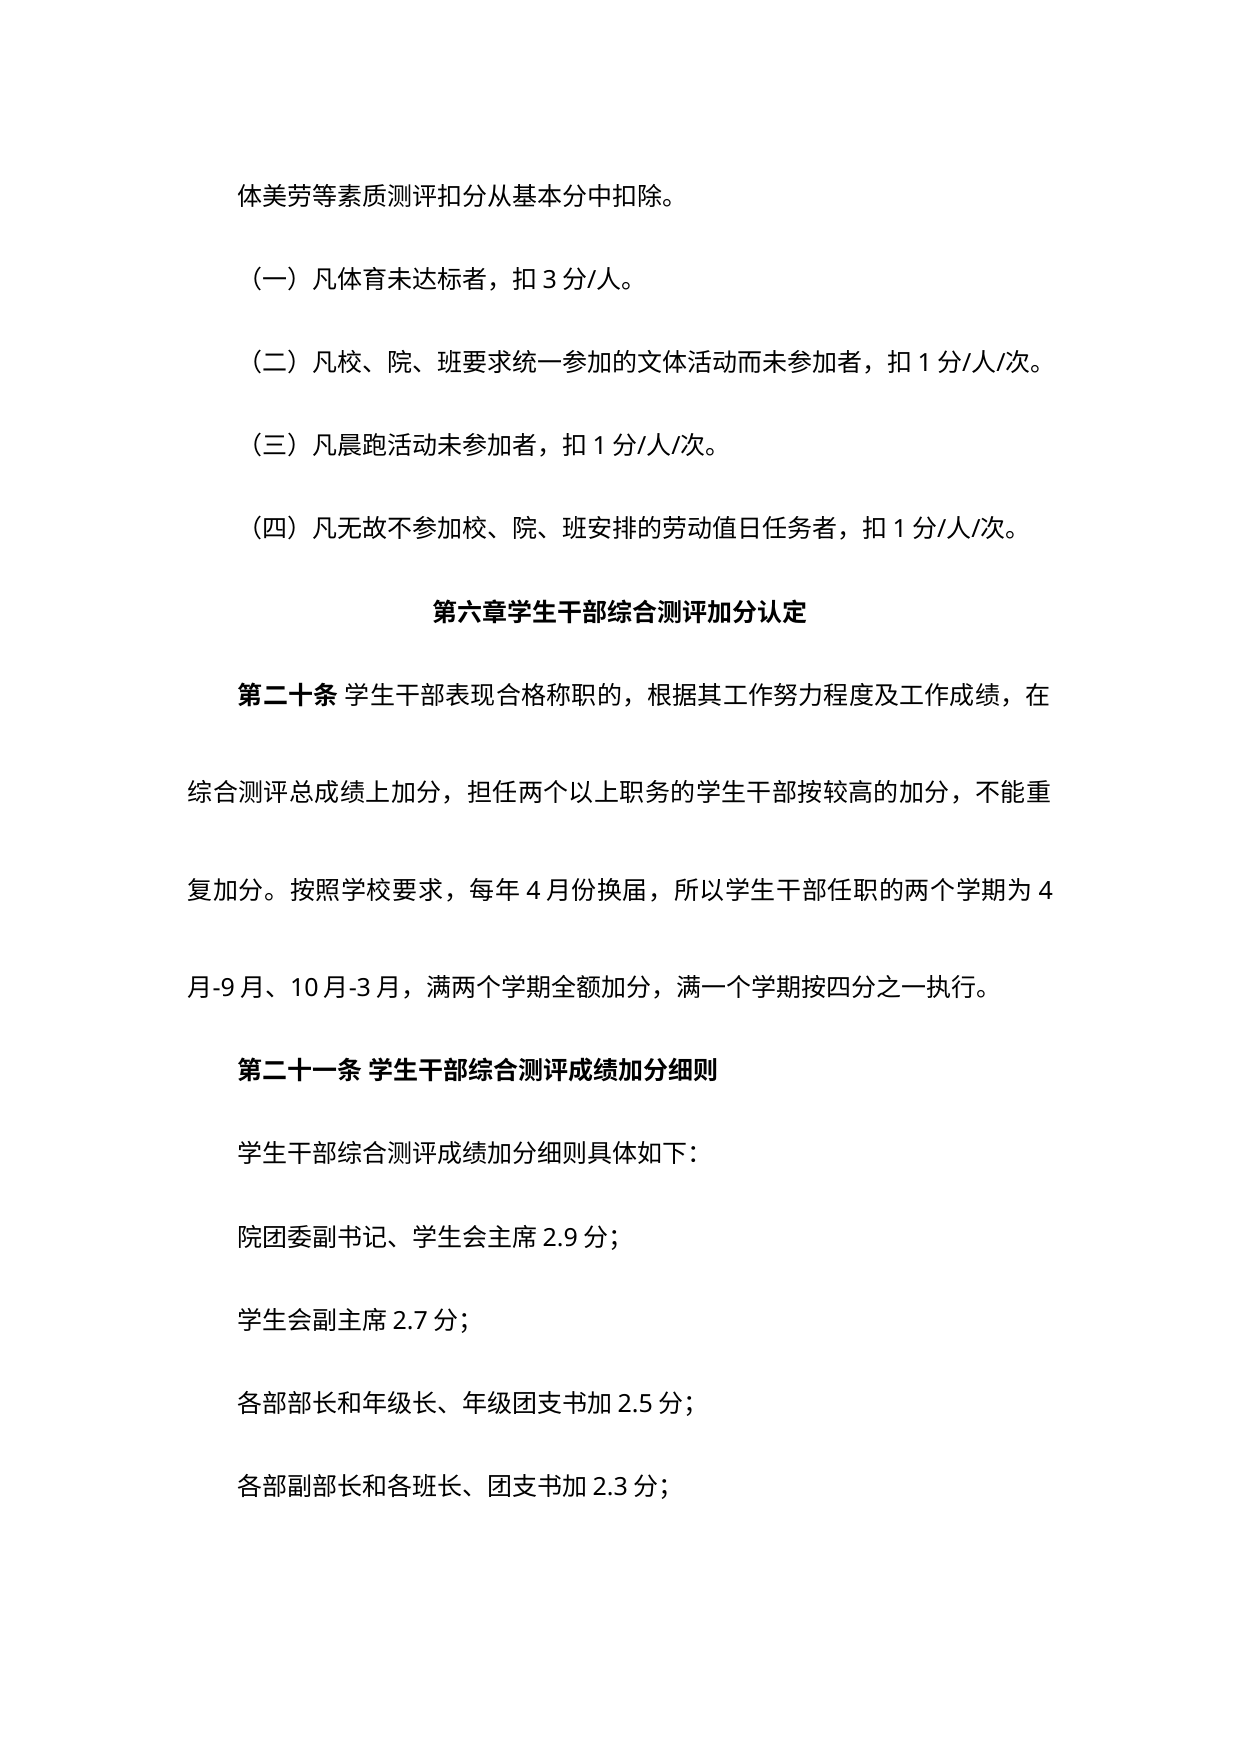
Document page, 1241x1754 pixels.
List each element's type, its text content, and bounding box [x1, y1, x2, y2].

text 第六章学生干部综合测评加分认定 [187, 578, 1053, 643]
text 学生会副主席2.7分； [187, 1286, 1053, 1351]
text 第二十条 学生干部表现合格称职的，根据其工作努力程度及工作成绩，在综合测评总成绩上加分，担任两个以上职务的学生干部按较高的加分，不能重复加分。按照学校要求，每年4月份换届，所以学生干部任职的两个学期为4月-9月、10月-3月，满两个学期全额加分，满一个学期按四分之一执行。 [187, 661, 1053, 1018]
text 院团委副书记、学生会主席2.9分； [187, 1203, 1053, 1268]
text 各部副部长和各班长、团支书加2.3分； [187, 1452, 1053, 1517]
text 学生干部综合测评成绩加分细则具体如下： [187, 1119, 1053, 1184]
text （一）凡体育未达标者，扣3分/人。 [187, 245, 1053, 310]
text 第二十一条 学生干部综合测评成绩加分细则 [187, 1036, 1053, 1101]
text 各部部长和年级长、年级团支书加2.5分； [187, 1369, 1053, 1434]
text （二）凡校、院、班要求统一参加的文体活动而未参加者，扣1分/人/次。 [187, 328, 1053, 393]
text （三）凡晨跑活动未参加者，扣1分/人/次。 [187, 411, 1053, 476]
text （四）凡无故不参加校、院、班安排的劳动值日任务者，扣1分/人/次。 [187, 494, 1053, 559]
text 体美劳等素质测评扣分从基本分中扣除。 [187, 162, 1053, 227]
